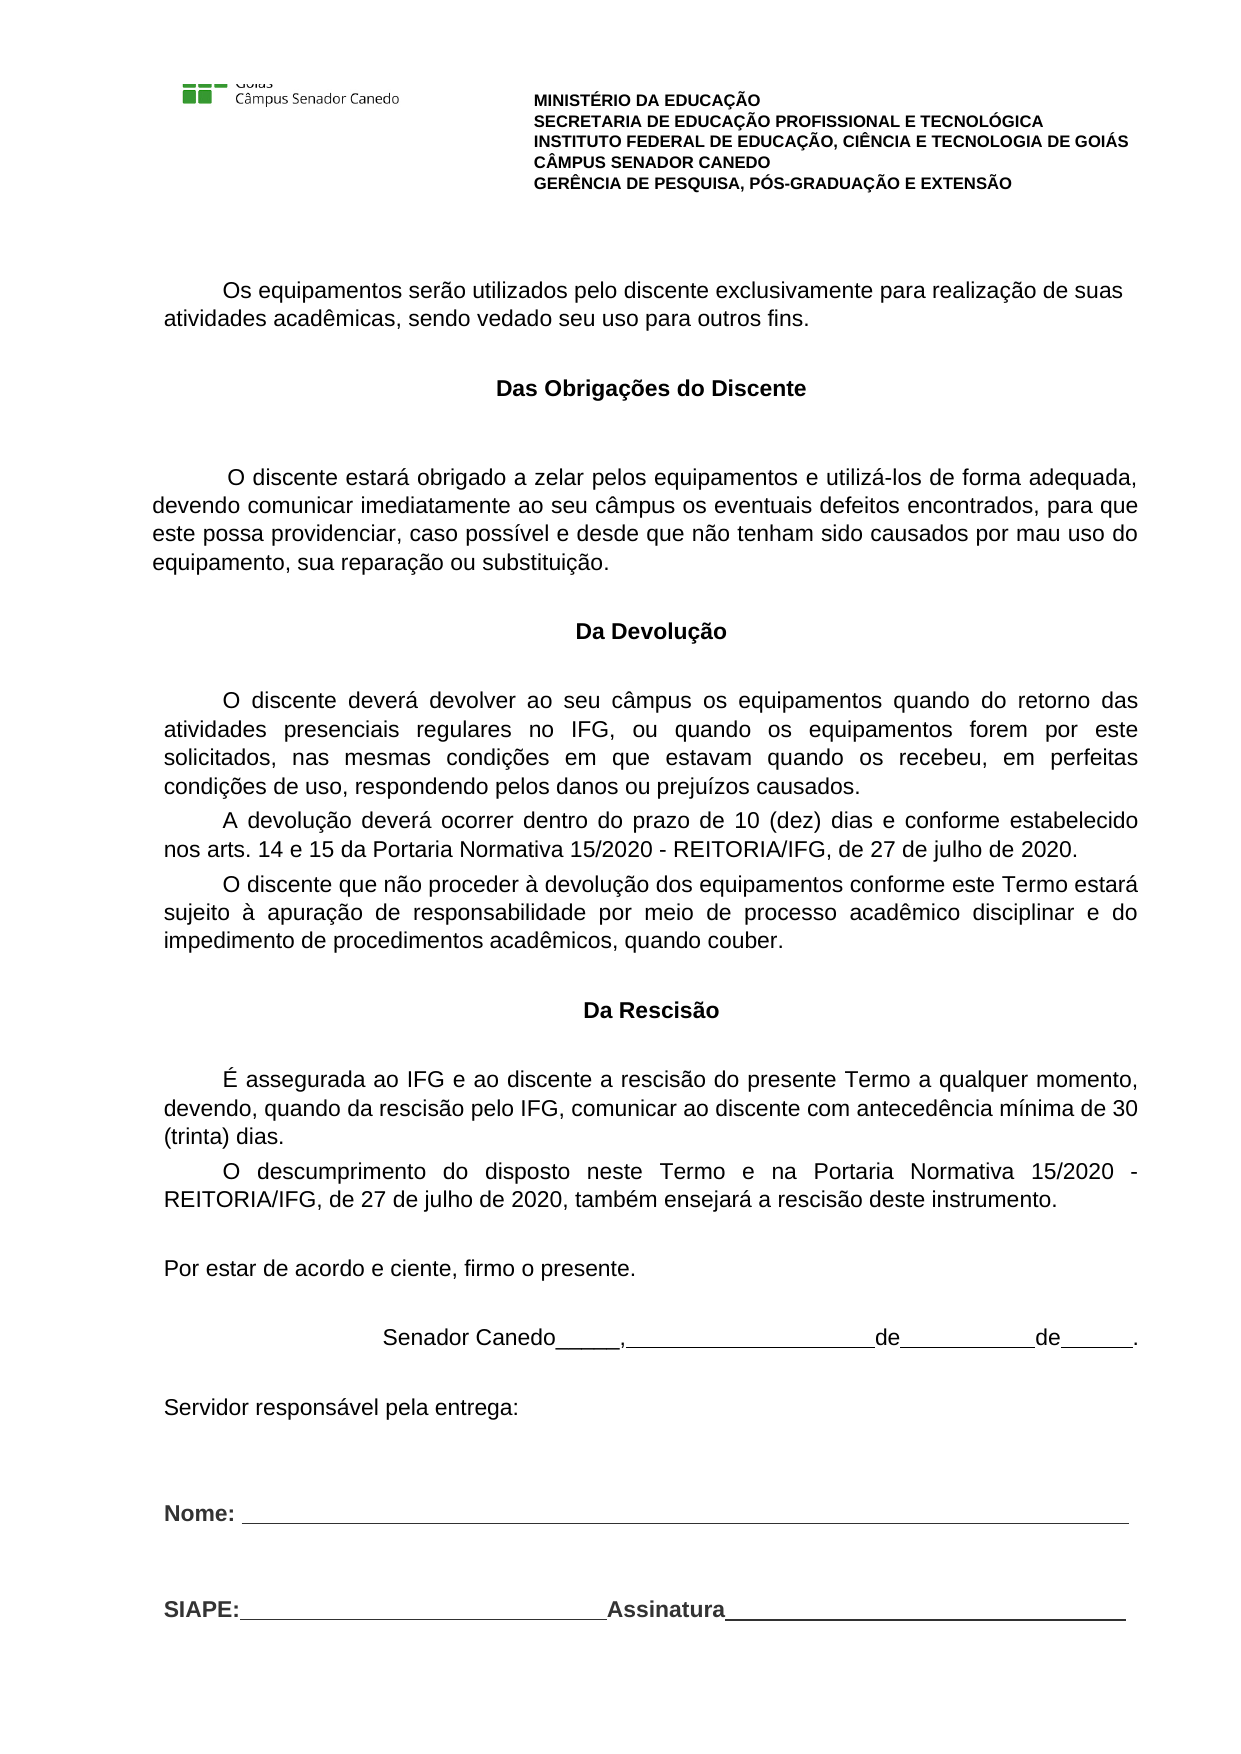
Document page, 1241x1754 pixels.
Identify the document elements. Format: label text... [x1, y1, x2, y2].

text O discente que não proceder à devolução dos equipamentos conforme este Termo estará sujeito à apuração de responsabilidade por meio de processo acadêmico disciplinar e do impedimento de procedimentos acadêmicos, quando couber. [163, 871, 1138, 954]
text Senador Canedo_____, de de . [152, 1324, 1139, 1351]
text O descumprimento do disposto neste Termo e na Portaria Normativa 15/2020 - REITORIA/IFG, de 27 de julho de 2020, também ensejará a rescisão deste instrumento. [163, 1158, 1139, 1212]
text Os equipamentos serão utilizados pelo discente exclusivamente para realização de suas atividades acadêmicas, sendo vedado seu uso para outros fins. [163, 277, 1151, 331]
text Por estar de acordo e ciente, firmo o presente. [163, 1255, 1151, 1281]
subtitle SIAPE: Assinatura [163, 1596, 1151, 1623]
text Servidor responsável pela entrega: [163, 1394, 1151, 1420]
subtitle Da Devolução [285, 618, 1017, 644]
text O discente deverá devolver ao seu câmpus os equipamentos quando do retorno das atividades presenciais regulares no IFG, ou quando os equipamentos forem por este solicitados, nas mesmas condições em que estavam quando os recebeu, em perfeitas condições de uso, respondendo pelos danos ou prejuízos causados. [163, 687, 1138, 799]
subtitle Da Rescisão [285, 997, 1017, 1023]
text Nome: [152, 1500, 1129, 1526]
text A devolução deverá ocorrer dentro do prazo de 10 (dez) dias e conforme estabelecido nos arts. 14 e 15 da Portaria Normativa 15/2020 - REITORIA/IFG, de 27 de julho de 2020. [163, 807, 1138, 862]
subtitle Das Obrigações do Discente [285, 374, 1017, 401]
text O discente estará obrigado a zelar pelos equipamentos e utilizá-los de forma adequada, devendo comunicar imediatamente ao seu câmpus os eventuais defeitos encontrados, para que este possa providenciar, caso possível e desde que não tenham sido causados por mau uso do equipamento, sua reparação ou substituição. [152, 463, 1138, 575]
picture [152, 84, 446, 124]
text É assegurada ao IFG e ao discente a rescisão do presente Termo a qualquer momento, devendo, quando da rescisão pelo IFG, comunicar ao discente com antecedência mínima de 30 (trinta) dias. [163, 1066, 1139, 1149]
